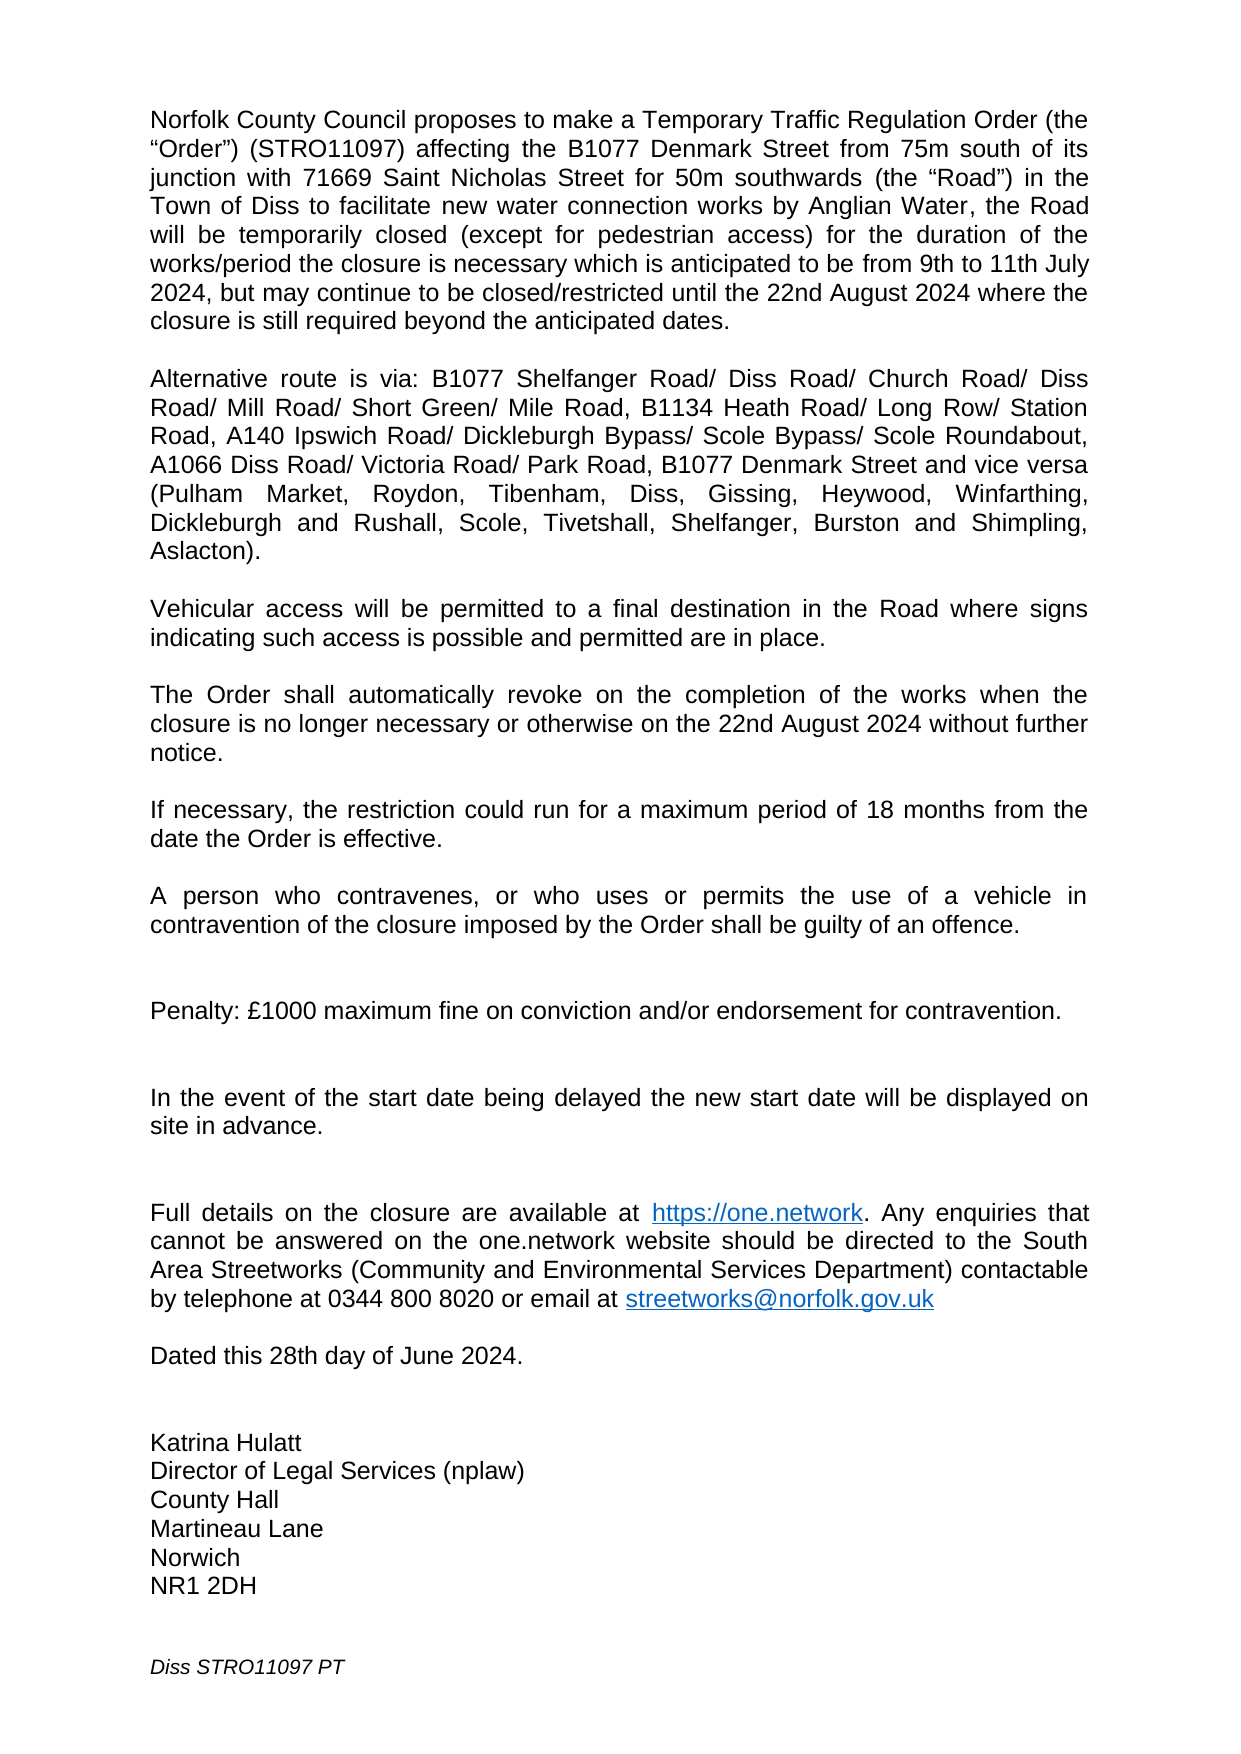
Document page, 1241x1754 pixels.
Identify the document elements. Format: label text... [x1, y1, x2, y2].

text Full details on the closure are available at https://one.network. Any enquiries that cannot be answered on the one.network website should be directed to the South Area Streetworks (Community and Environmental Services Department) contactable by telephone at 0344 800 8020 or email at streetworks@norfolk.gov.uk [150, 1197, 1090, 1312]
text Alternative route is via: B1077 Shelfanger Road/ Diss Road/ Church Road/ Diss Road/ Mill Road/ Short Green/ Mile Road, B1134 Heath Road/ Long Row/ Station Road, A140 Ipswich Road/ Dickleburgh Bypass/ Scole Bypass/ Scole Roundabout, A1066 Diss Road/ Victoria Road/ Park Road, B1077 Denmark Street and vice versa (Pulham Market, Roydon, Tibenham, Diss, Gissing, Heywood, Winfarthing, Dickleburgh and Rushall, Scole, Tivetshall, Shelfanger, Burston and Shimpling, Aslacton). [150, 364, 1090, 565]
text Martineau Lane [150, 1514, 1090, 1542]
text The Order shall automatically revoke on the completion of the works when the closure is no longer necessary or otherwise on the 22nd August 2024 without further notice. [150, 680, 1090, 766]
text A person who contravenes, or who uses or permits the use of a vehicle in contravention of the closure imposed by the Order shall be guilty of an offence. [150, 881, 1090, 939]
text Penalty: £1000 maximum fine on conviction and/or endorsement for contravention. [150, 996, 1090, 1025]
text In the event of the start date being delayed the new start date will be displayed on site in advance. [150, 1082, 1090, 1140]
text Norwich [150, 1542, 1090, 1571]
text Norfolk County Council proposes to make a Temporary Traffic Regulation Order (the “Order”) (STRO11097) affecting the B1077 Denmark Street from 75m south of its junction with 71669 Saint Nicholas Street for 50m southwards (the “Road”) in the Town of Diss to facilitate new water connection works by Anglian Water, the Road will be temporarily closed (except for pedestrian access) for the duration of the works/period the closure is necessary which is anticipated to be from 9th to 11th July 2024, but may continue to be closed/restricted until the 22nd August 2024 where the closure is still required beyond the anticipated dates. [150, 105, 1090, 335]
text NR1 2DH [150, 1571, 1090, 1600]
text Katrina Hulatt [150, 1427, 1090, 1456]
text County Hall [150, 1485, 1090, 1514]
text Director of Legal Services (nplaw) [150, 1456, 1090, 1485]
text Dated this 28th day of June 2024. [150, 1341, 1090, 1370]
text If necessary, the restriction could run for a maximum period of 18 months from the date the Order is effective. [150, 795, 1090, 852]
text Vehicular access will be permitted to a final destination in the Road where signs indicating such access is possible and permitted are in place. [150, 594, 1090, 651]
